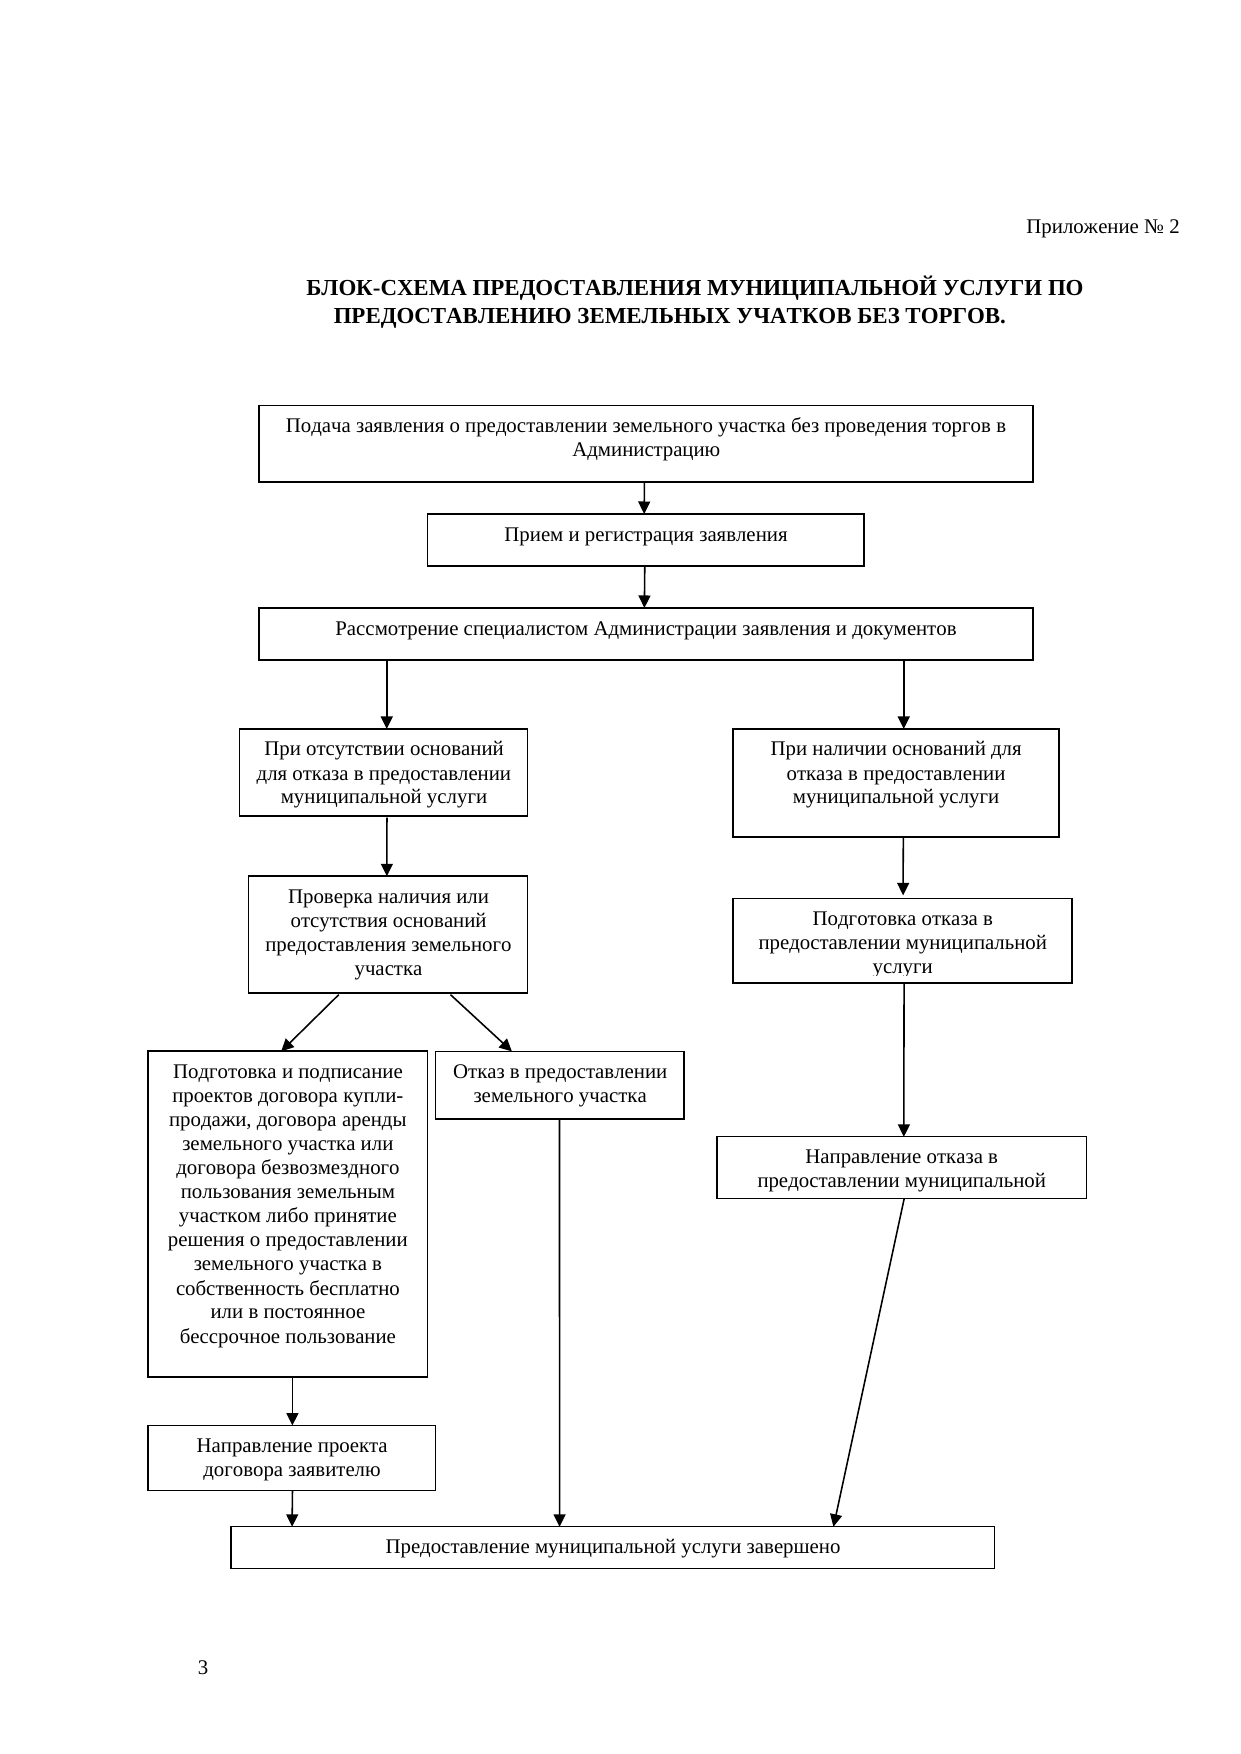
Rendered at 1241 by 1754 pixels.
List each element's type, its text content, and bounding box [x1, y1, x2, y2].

text Приложение № 2 [160, 214, 1179, 238]
text БЛОК-СХЕМА ПРЕДОСТАВЛЕНИЯ МУНИЦИПАЛЬНОЙ УСЛУГИ ПО ПРЕДОСТАВЛЕНИЮ ЗЕМЕЛЬНЫХ УЧАТКОВ БЕЗ ТОРГОВ. [160, 272, 1179, 329]
